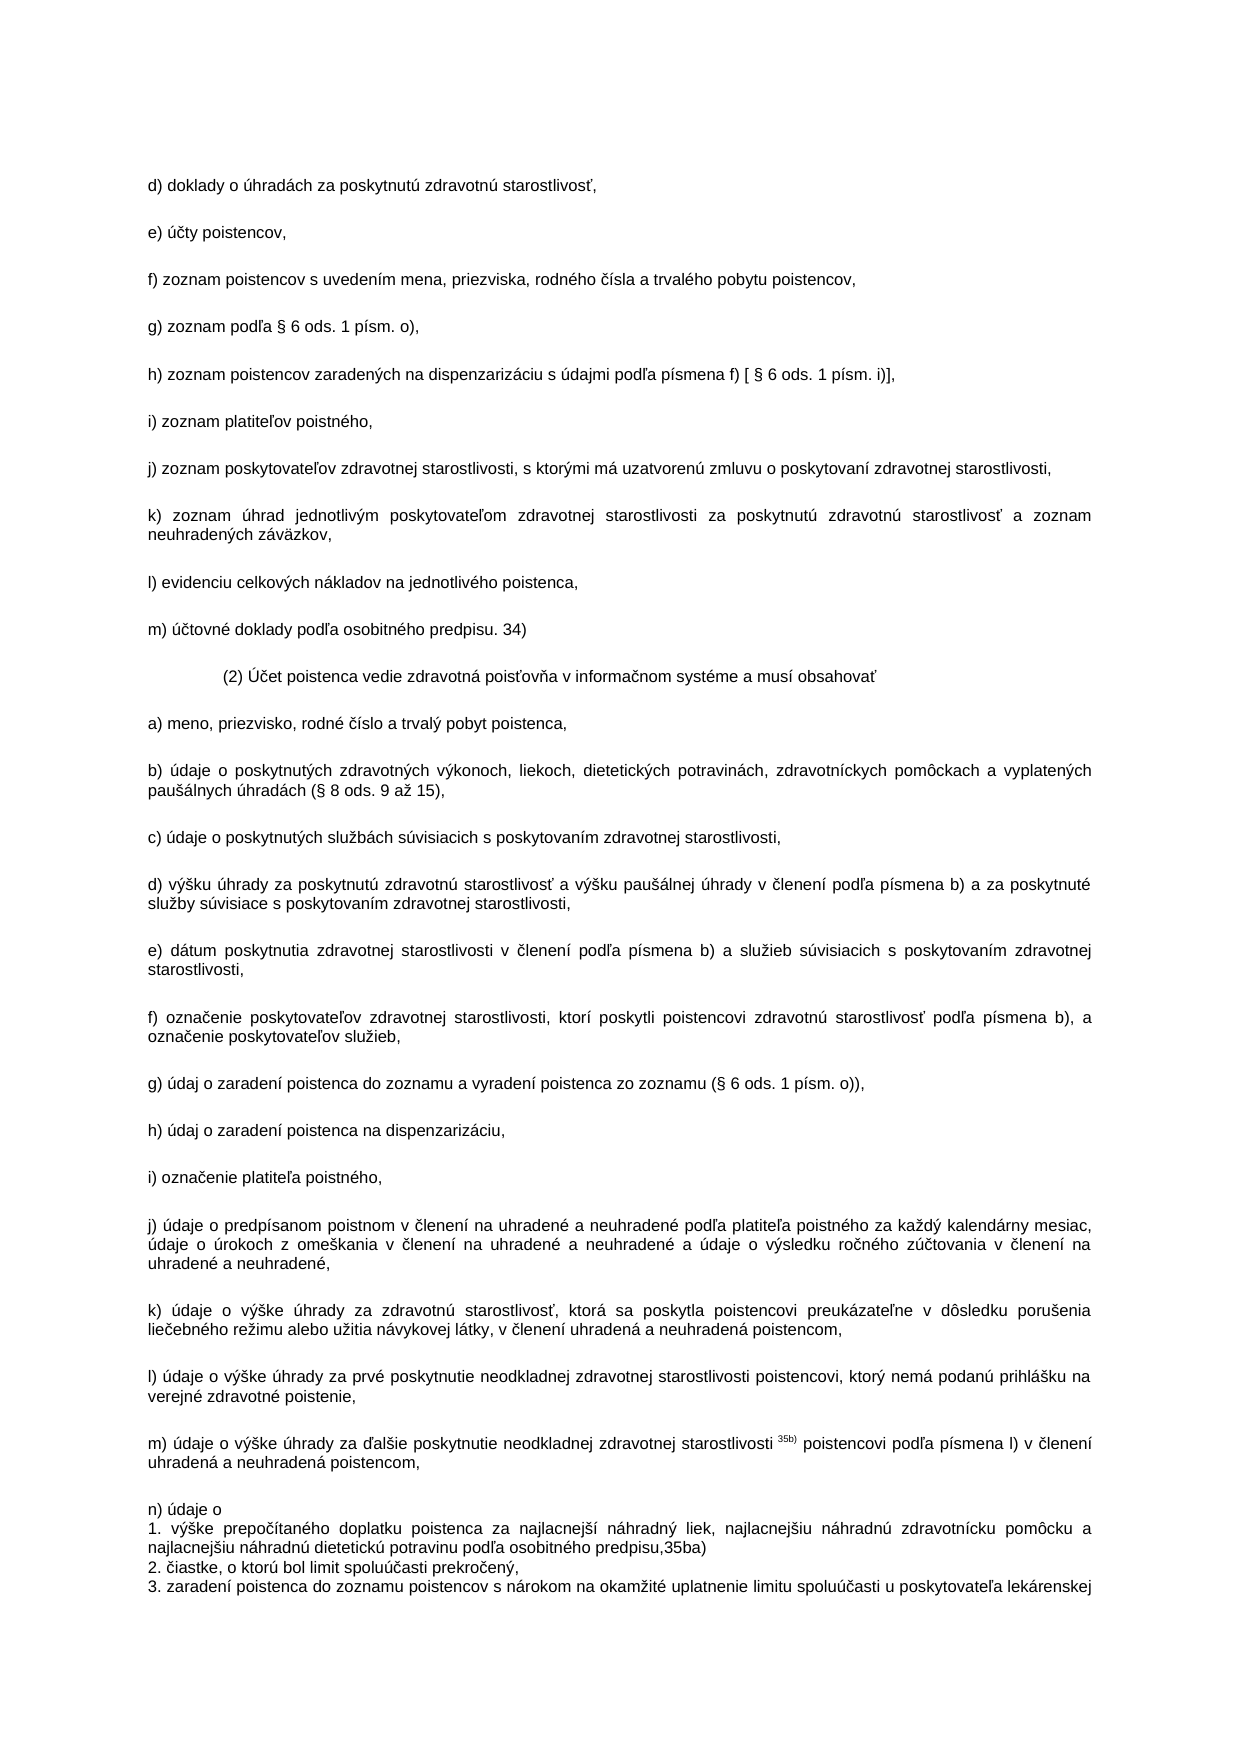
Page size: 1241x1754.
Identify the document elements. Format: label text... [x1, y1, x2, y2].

text d) doklady o úhradách za poskytnutú zdravotnú starostlivosť, [148, 176, 1092, 195]
text m) účtovné doklady podľa osobitného predpisu. 34) [148, 619, 1092, 639]
text 2. čiastke, o ktorú bol limit spoluúčasti prekročený, [148, 1557, 1092, 1577]
text i) označenie platiteľa poistného, [148, 1168, 1092, 1187]
text e) dátum poskytnutia zdravotnej starostlivosti v členení podľa písmena b) a služieb súvisiacich s poskytovaním zdravotnej starostlivosti, [148, 941, 1092, 979]
text g) údaj o zaradení poistenca do zoznamu a vyradení poistenca zo zoznamu (§ 6 ods. 1 písm. o)), [148, 1074, 1092, 1093]
text h) zoznam poistencov zaradených na dispenzarizáciu s údajmi podľa písmena f) [ § 6 ods. 1 písm. i)], [148, 364, 1092, 384]
text f) označenie poskytovateľov zdravotnej starostlivosti, ktorí poskytli poistencovi zdravotnú starostlivosť podľa písmena b), a označenie poskytovateľov služieb, [148, 1007, 1092, 1046]
text i) zoznam platiteľov poistného, [148, 412, 1092, 431]
text l) údaje o výške úhrady za prvé poskytnutie neodkladnej zdravotnej starostlivosti poistencovi, ktorý nemá podanú prihlášku na verejné zdravotné poistenie, [148, 1367, 1092, 1406]
text m) údaje o výške úhrady za ďalšie poskytnutie neodkladnej zdravotnej starostlivosti 35b) poistencovi podľa písmena l) v členení uhradená a neuhradená poistencom, [148, 1433, 1092, 1472]
text k) údaje o výške úhrady za zdravotnú starostlivosť, ktorá sa poskytla poistencovi preukázateľne v dôsledku porušenia liečebného režimu alebo užitia návykovej látky, v členení uhradená a neuhradená poistencom, [148, 1301, 1092, 1339]
text l) evidenciu celkových nákladov na jednotlivého poistenca, [148, 572, 1092, 592]
text h) údaj o zaradení poistenca na dispenzarizáciu, [148, 1121, 1092, 1140]
text f) zoznam poistencov s uvedením mena, priezviska, rodného čísla a trvalého pobytu poistencov, [148, 270, 1092, 289]
text k) zoznam úhrad jednotlivým poskytovateľom zdravotnej starostlivosti za poskytnutú zdravotnú starostlivosť a zoznam neuhradených záväzkov, [148, 506, 1092, 544]
text b) údaje o poskytnutých zdravotných výkonoch, liekoch, dietetických potravinách, zdravotníckych pomôckach a vyplatených paušálnych úhradách (§ 8 ods. 9 až 15), [148, 761, 1092, 799]
text (2) Účet poistenca vedie zdravotná poisťovňa v informačnom systéme a musí obsahovať [148, 667, 1092, 686]
text e) účty poistencov, [148, 223, 1092, 242]
text j) zoznam poskytovateľov zdravotnej starostlivosti, s ktorými má uzatvorenú zmluvu o poskytovaní zdravotnej starostlivosti, [148, 459, 1092, 478]
text g) zoznam podľa § 6 ods. 1 písm. o), [148, 317, 1092, 336]
text a) meno, priezvisko, rodné číslo a trvalý pobyt poistenca, [148, 714, 1092, 733]
text c) údaje o poskytnutých službách súvisiacich s poskytovaním zdravotnej starostlivosti, [148, 827, 1092, 847]
text d) výšku úhrady za poskytnutú zdravotnú starostlivosť a výšku paušálnej úhrady v členení podľa písmena b) a za poskytnuté služby súvisiace s poskytovaním zdravotnej starostlivosti, [148, 875, 1092, 913]
text j) údaje o predpísanom poistnom v členení na uhradené a neuhradené podľa platiteľa poistného za každý kalendárny mesiac, údaje o úrokoch z omeškania v členení na uhradené a neuhradené a údaje o výsledku ročného zúčtovania v členení na uhradené a neuhradené, [148, 1215, 1092, 1273]
text 1. výške prepočítaného doplatku poistenca za najlacnejší náhradný liek, najlacnejšiu náhradnú zdravotnícku pomôcku a najlacnejšiu náhradnú dietetickú potravinu podľa osobitného predpisu,35ba) [148, 1519, 1092, 1557]
text n) údaje o [148, 1500, 1092, 1519]
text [148, 1577, 1092, 1596]
